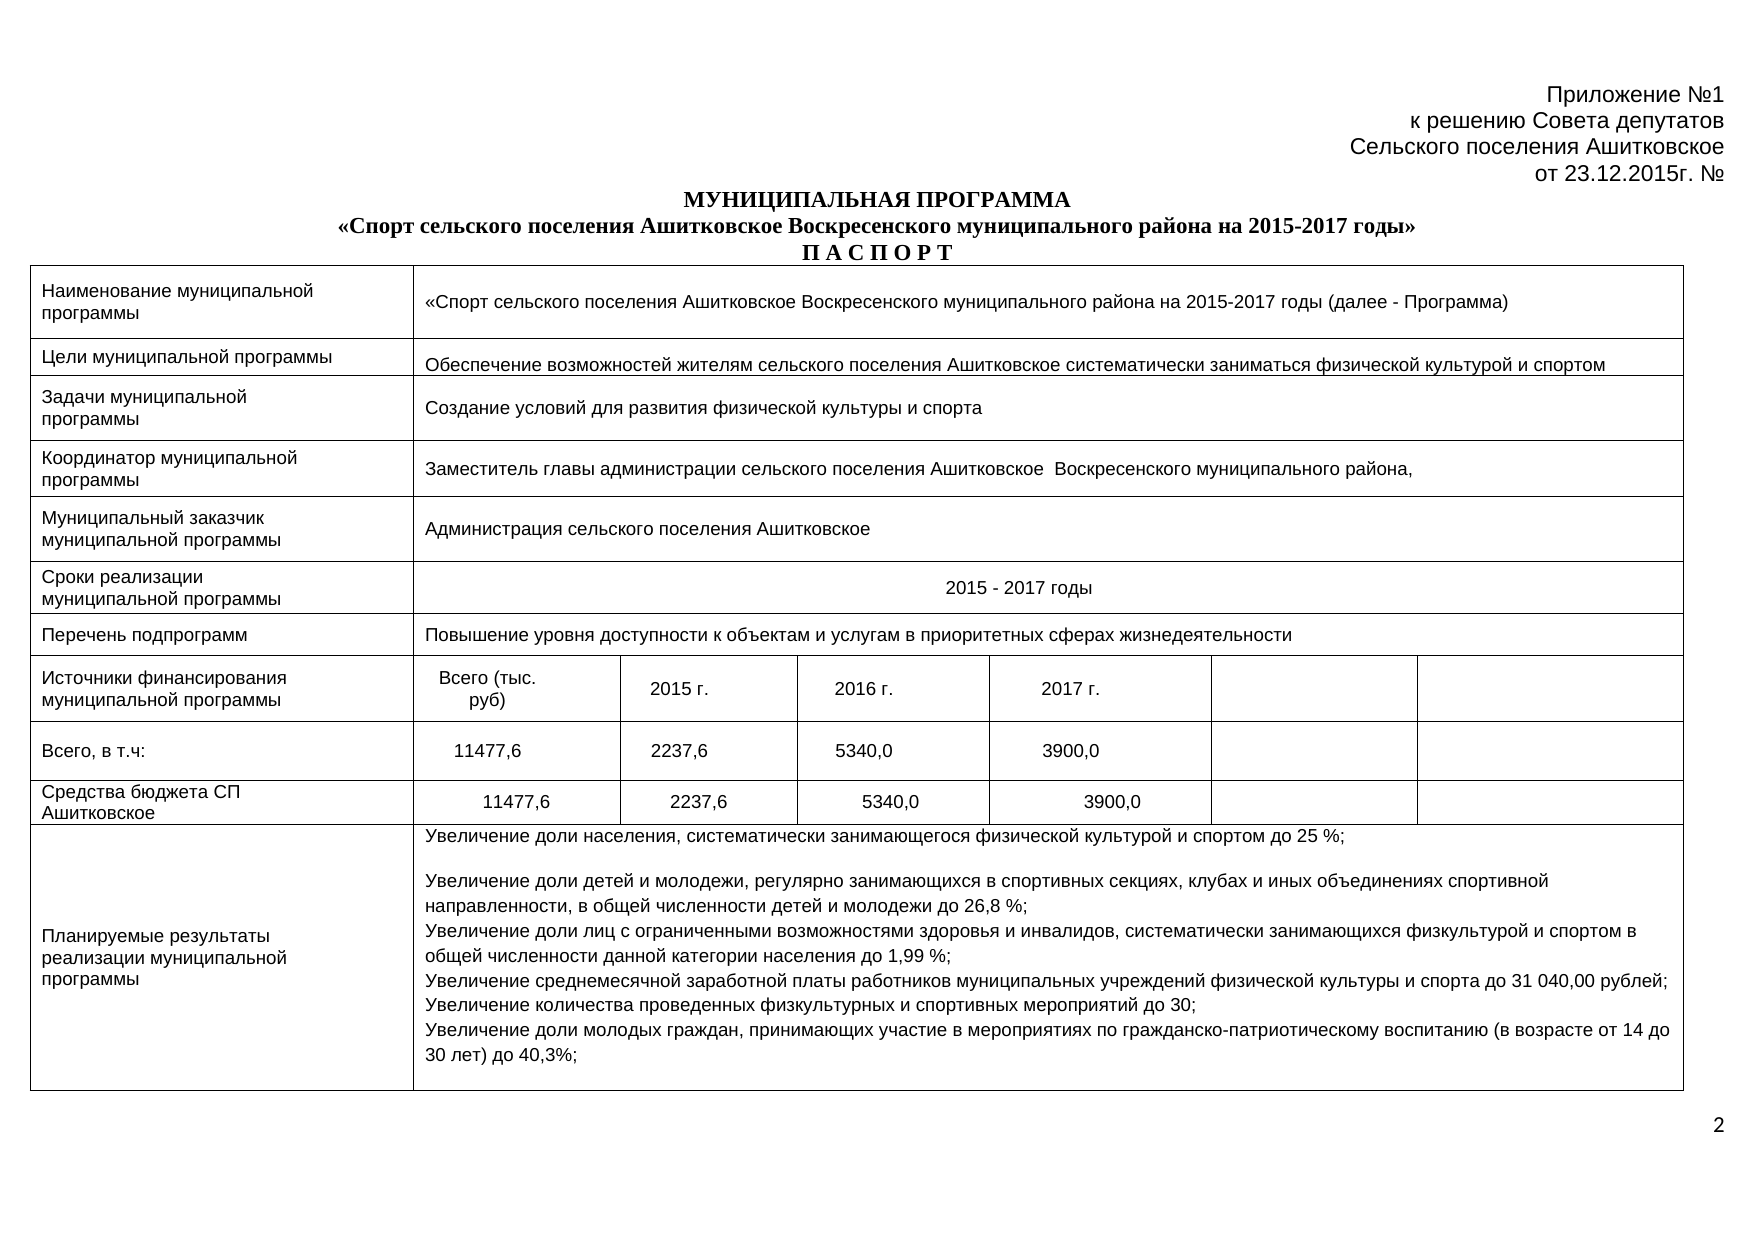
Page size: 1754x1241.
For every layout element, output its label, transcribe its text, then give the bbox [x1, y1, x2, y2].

table_cell 3900,0 [990, 722, 1211, 779]
table_cell [1212, 656, 1417, 721]
table_cell Всего (тыс. руб) [414, 656, 620, 721]
table_cell Увеличение доли населения, систематически занимающегося физической культурой и спортом до 25 %; Увеличение доли детей и молодежи, регулярно занимающихся в спортивных секциях, клубах и иных объединениях спортивной направленности, в общей численности детей и молодежи до 26,8 %; Увеличение доли лиц с ограниченными возможностями здоровья и инвалидов, систематически занимающихся физкультурой и спортом в общей численности данной категории населения до 1,99 %; Увеличение среднемесячной заработной платы работников муниципальных учреждений физической культуры и спорта до 31 040,00 рублей; Увеличение количества проведенных физкультурных и спортивных мероприятий до 30; Увеличение доли молодых граждан, принимающих участие в мероприятиях по гражданско-патриотическому воспитанию (в возрасте от 14 до 30 лет) до 40,3%; [414, 825, 1683, 1090]
table_cell Муниципальный заказчик муниципальной программы [31, 497, 413, 561]
table_cell Перечень подпрограмм [31, 614, 413, 655]
table_cell 5340,0 [798, 781, 989, 824]
table_cell Источники финансирования муниципальной программы [31, 656, 413, 721]
table_cell [1418, 656, 1683, 721]
table_cell [1418, 722, 1683, 779]
table_cell Создание условий для развития физической культуры и спорта [414, 376, 1683, 440]
table_cell 2015 г. [621, 656, 797, 721]
text П А С П О Р Т [29, 239, 1724, 265]
table_cell Администрация сельского поселения Ашитковское [414, 497, 1683, 561]
table_cell [1212, 722, 1417, 779]
table_cell Цели муниципальной программы [31, 339, 413, 375]
table_cell 5340,0 [798, 722, 989, 779]
table_cell [1418, 781, 1683, 824]
table_cell 2237,6 [621, 781, 797, 824]
table_cell Заместитель главы администрации сельского поселения Ашитковское Воскресенского муниципального района, [414, 441, 1683, 496]
table_cell Координатор муниципальной программы [31, 441, 413, 496]
table_cell 2017 г. [990, 656, 1211, 721]
table_cell Планируемые результаты реализации муниципальной программы [31, 825, 413, 1090]
table_cell 11477,6 [414, 722, 620, 779]
table_cell 2237,6 [621, 722, 797, 779]
table_cell 2015 - 2017 годы [414, 562, 1683, 613]
table_cell Задачи муниципальной программы [31, 376, 413, 440]
table_header «Спорт сельского поселения Ашитковское Воскресенского муниципального района на 2015-2017 годы (далее - Программа) [414, 266, 1683, 337]
text МУНИЦИПАЛЬНАЯ ПРОГРАММА [29, 186, 1724, 212]
table_cell Сроки реализации муниципальной программы [31, 562, 413, 613]
table_cell 2016 г. [798, 656, 989, 721]
table_header Наименование муниципальной программы [31, 266, 413, 337]
table_cell 3900,0 [990, 781, 1211, 824]
table_cell Средства бюджета СП Ашитковское [31, 781, 413, 824]
text Сельского поселения Ашитковское [29, 133, 1724, 160]
text к решению Совета депутатов [29, 107, 1724, 133]
table_cell Обеспечение возможностей жителям сельского поселения Ашитковское систематически заниматься физической культурой и спортом [414, 339, 1683, 375]
table_cell [1212, 781, 1417, 824]
text «Спорт сельского поселения Ашитковское Воскресенского муниципального района на 2015-2017 годы» [29, 212, 1724, 239]
table_cell 11477,6 [414, 781, 620, 824]
text от 23.12.2015г. № [29, 160, 1724, 186]
text Приложение №1 [29, 81, 1724, 107]
table_cell Повышение уровня доступности к объектам и услугам в приоритетных сферах жизнедеятельности [414, 614, 1683, 655]
table_cell Всего, в т.ч: [31, 722, 413, 779]
